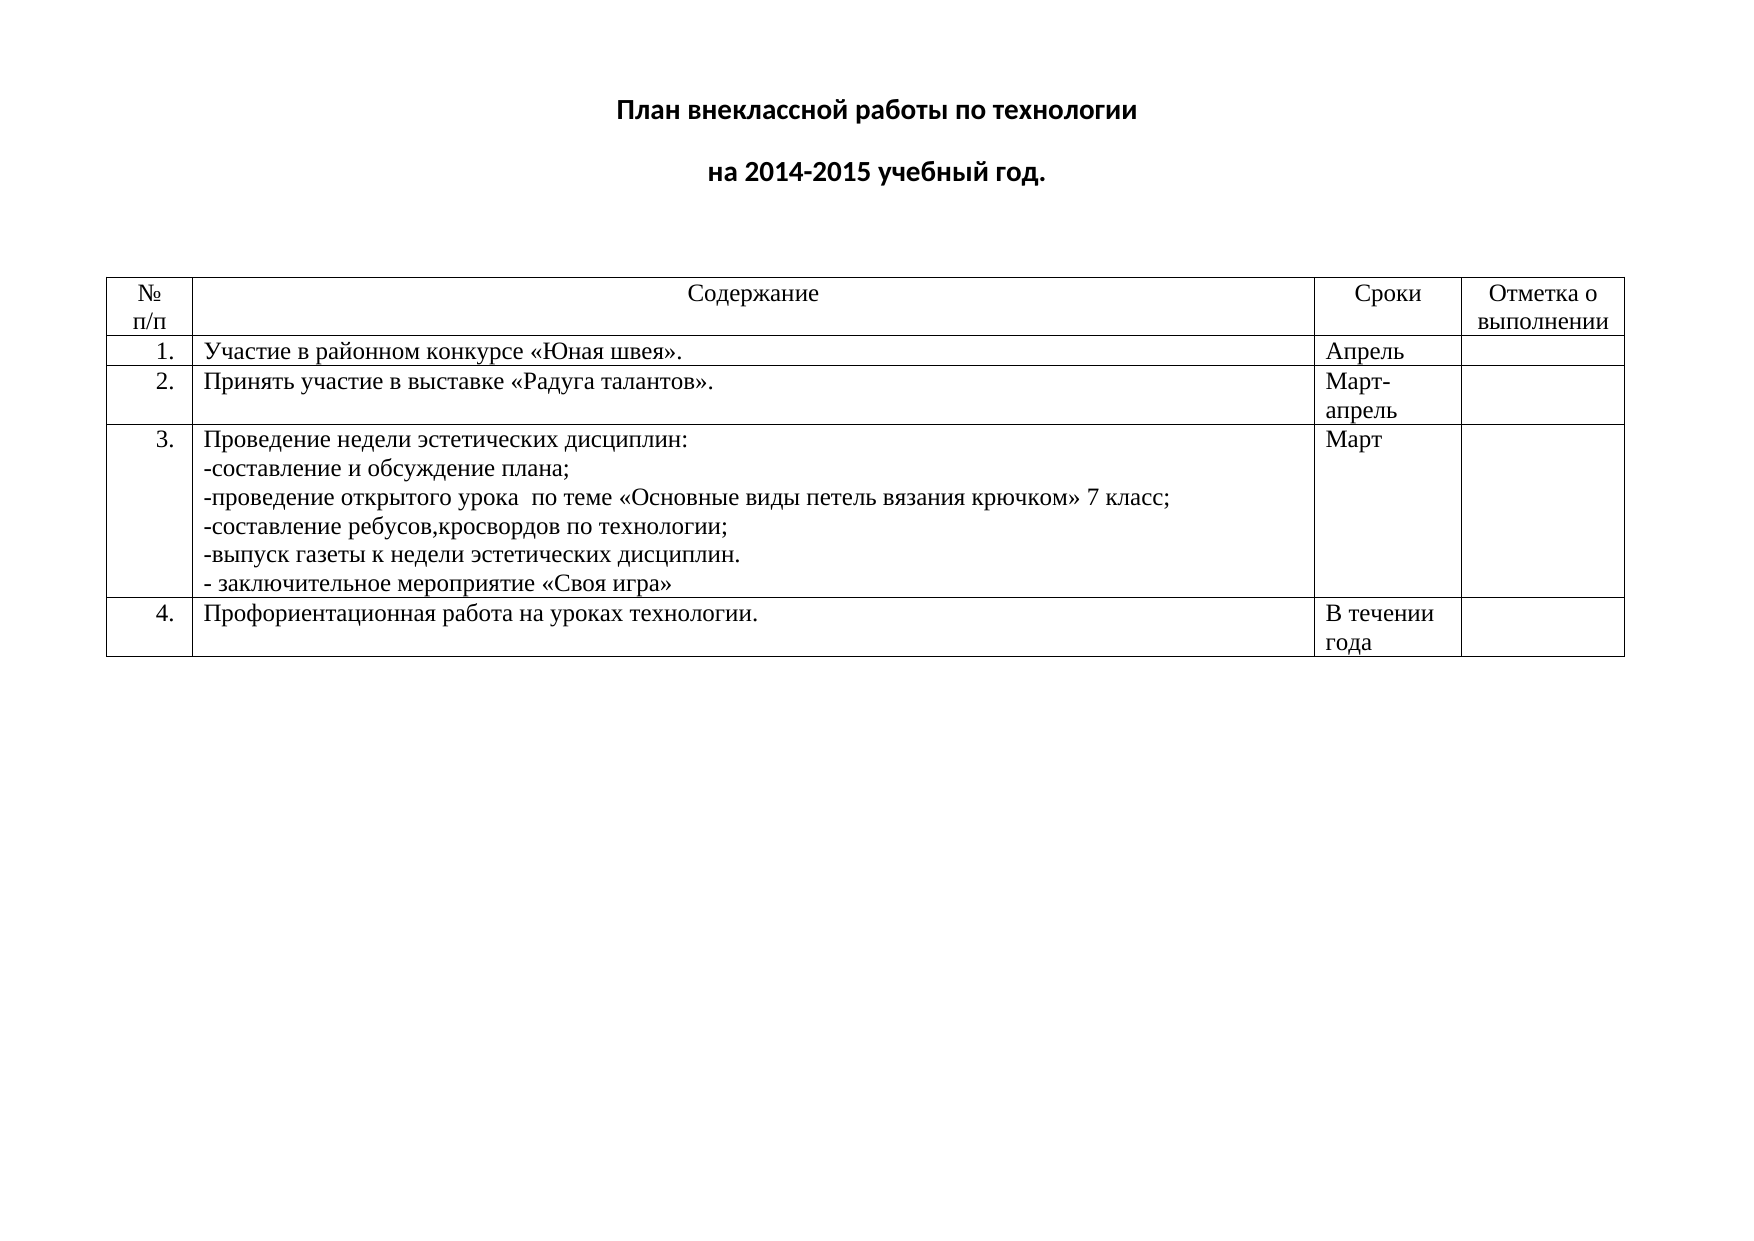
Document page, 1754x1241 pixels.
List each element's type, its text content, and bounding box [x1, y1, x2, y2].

table_cell [107, 425, 192, 597]
table_cell [1462, 366, 1624, 423]
table_cell В течении года [1315, 598, 1461, 656]
table_header Отметка о выполнении [1462, 278, 1624, 335]
table_header Сроки [1315, 278, 1461, 335]
table_cell [1462, 336, 1624, 365]
table_cell Апрель [1315, 336, 1461, 365]
table_header Содержание [193, 278, 1314, 335]
table_cell Принять участие в выставке «Радуга талантов». [193, 366, 1314, 423]
table_cell [1462, 425, 1624, 597]
table_cell [1462, 598, 1624, 656]
text на 2014-2015 учебный год. [118, 153, 1636, 189]
table_cell [107, 366, 192, 423]
text План внеклассной работы по технологии [118, 91, 1636, 127]
table_cell Проведение недели эстетических дисциплин: -составление и обсуждение плана; -проведение открытого урока по теме «Основные виды петель вязания крючком» 7 класс; -составление ребусов,кросвордов по технологии; -выпуск газеты к недели эстетических дисциплин. - заключительное мероприятие «Своя игра» [193, 425, 1314, 597]
table_cell [107, 598, 192, 656]
table_cell Март [1315, 425, 1461, 597]
table_cell Участие в районном конкурсе «Юная швея». [193, 336, 1314, 365]
table_header № п/п [107, 278, 192, 335]
table_cell [107, 336, 192, 365]
table_cell Профориентационная работа на уроках технологии. [193, 598, 1314, 656]
table_cell Март-апрель [1315, 366, 1461, 423]
